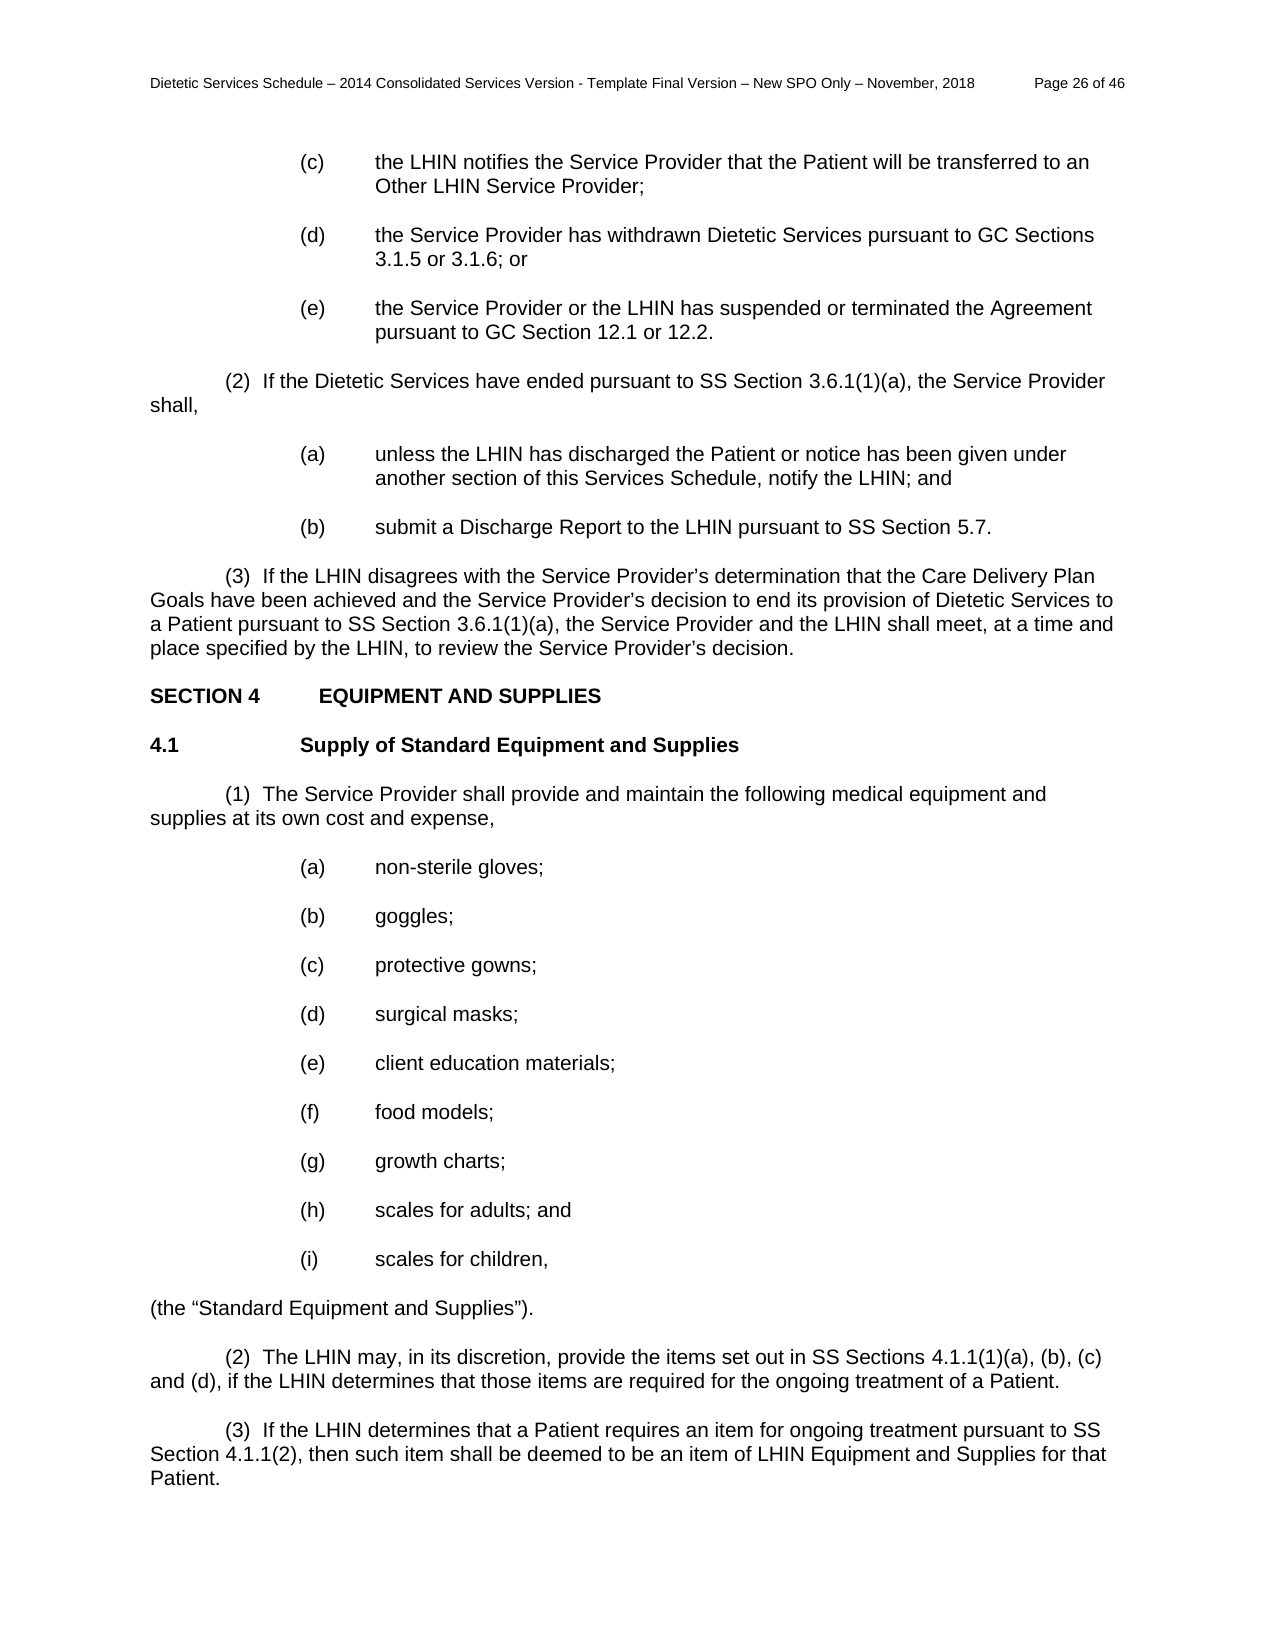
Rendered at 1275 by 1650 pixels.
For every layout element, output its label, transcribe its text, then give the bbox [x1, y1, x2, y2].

subtitle growth charts; [300, 1149, 1125, 1173]
subtitle If the LHIN determines that a Patient requires an item for ongoing treatment pursuant to SS Section 4.1(2), then such item shall be deemed to be an item of LHIN Equipment and Supplies for that Patient. [150, 1418, 1125, 1489]
subtitle food models; [300, 1100, 1125, 1124]
subtitle goggles; [300, 904, 1125, 928]
subtitle protective gowns; [300, 953, 1125, 977]
subtitle submit a Discharge Report to the LHIN pursuant to SS Section 5.7. [300, 514, 1125, 538]
subtitle the Service Provider has withdrawn Dietetic Services pursuant to GC Sections 3.1.5 or 3.1.6; or [300, 223, 1125, 271]
subtitle If the LHIN disagrees with the Service Provider’s determination that the Care Delivery Plan Goals have been achieved and the Service Provider’s decision to end its provision of Dietetic Services to a Patient pursuant to SS Section 3.6(1)(a), the Service Provider and the LHIN shall meet, at a time and place specified by the LHIN, to review the Service Provider’s decision. [150, 563, 1125, 659]
subtitle The LHIN may, in its discretion, provide the items set out in SS Sections 4.1(1)(a), (b), (c) and (d), if the LHIN determines that those items are required for the ongoing treatment of a Patient. [150, 1345, 1125, 1393]
subtitle scales for adults; and [300, 1198, 1125, 1222]
subtitle surgical masks; [300, 1002, 1125, 1026]
text (the “Standard Equipment and Supplies”). [150, 1296, 1125, 1320]
subtitle non-sterile gloves; [300, 855, 1125, 879]
subtitle Supply of Standard Equipment and Supplies [150, 733, 1125, 757]
subtitle unless the LHIN has discharged the Patient or notice has been given under another section of this Services Schedule, notify the LHIN; and [300, 442, 1125, 489]
subtitle the LHIN notifies the Service Provider that the Patient will be transferred to an Other LHIN Service Provider; [300, 150, 1125, 198]
subtitle scales for children, [300, 1247, 1125, 1271]
subtitle client education materials; [300, 1051, 1125, 1075]
subtitle The Service Provider shall provide and maintain the following medical equipment and supplies at its own cost and expense, [150, 782, 1125, 830]
subtitle the Service Provider or the LHIN has suspended or terminated the Agreement pursuant to GC Section 12.1 or 12.2. [300, 296, 1125, 344]
subtitle Equipment and Supplies [150, 684, 1125, 708]
subtitle If the Dietetic Services have ended pursuant to SS Section 3.6(1)(a), the Service Provider shall, [150, 369, 1125, 417]
